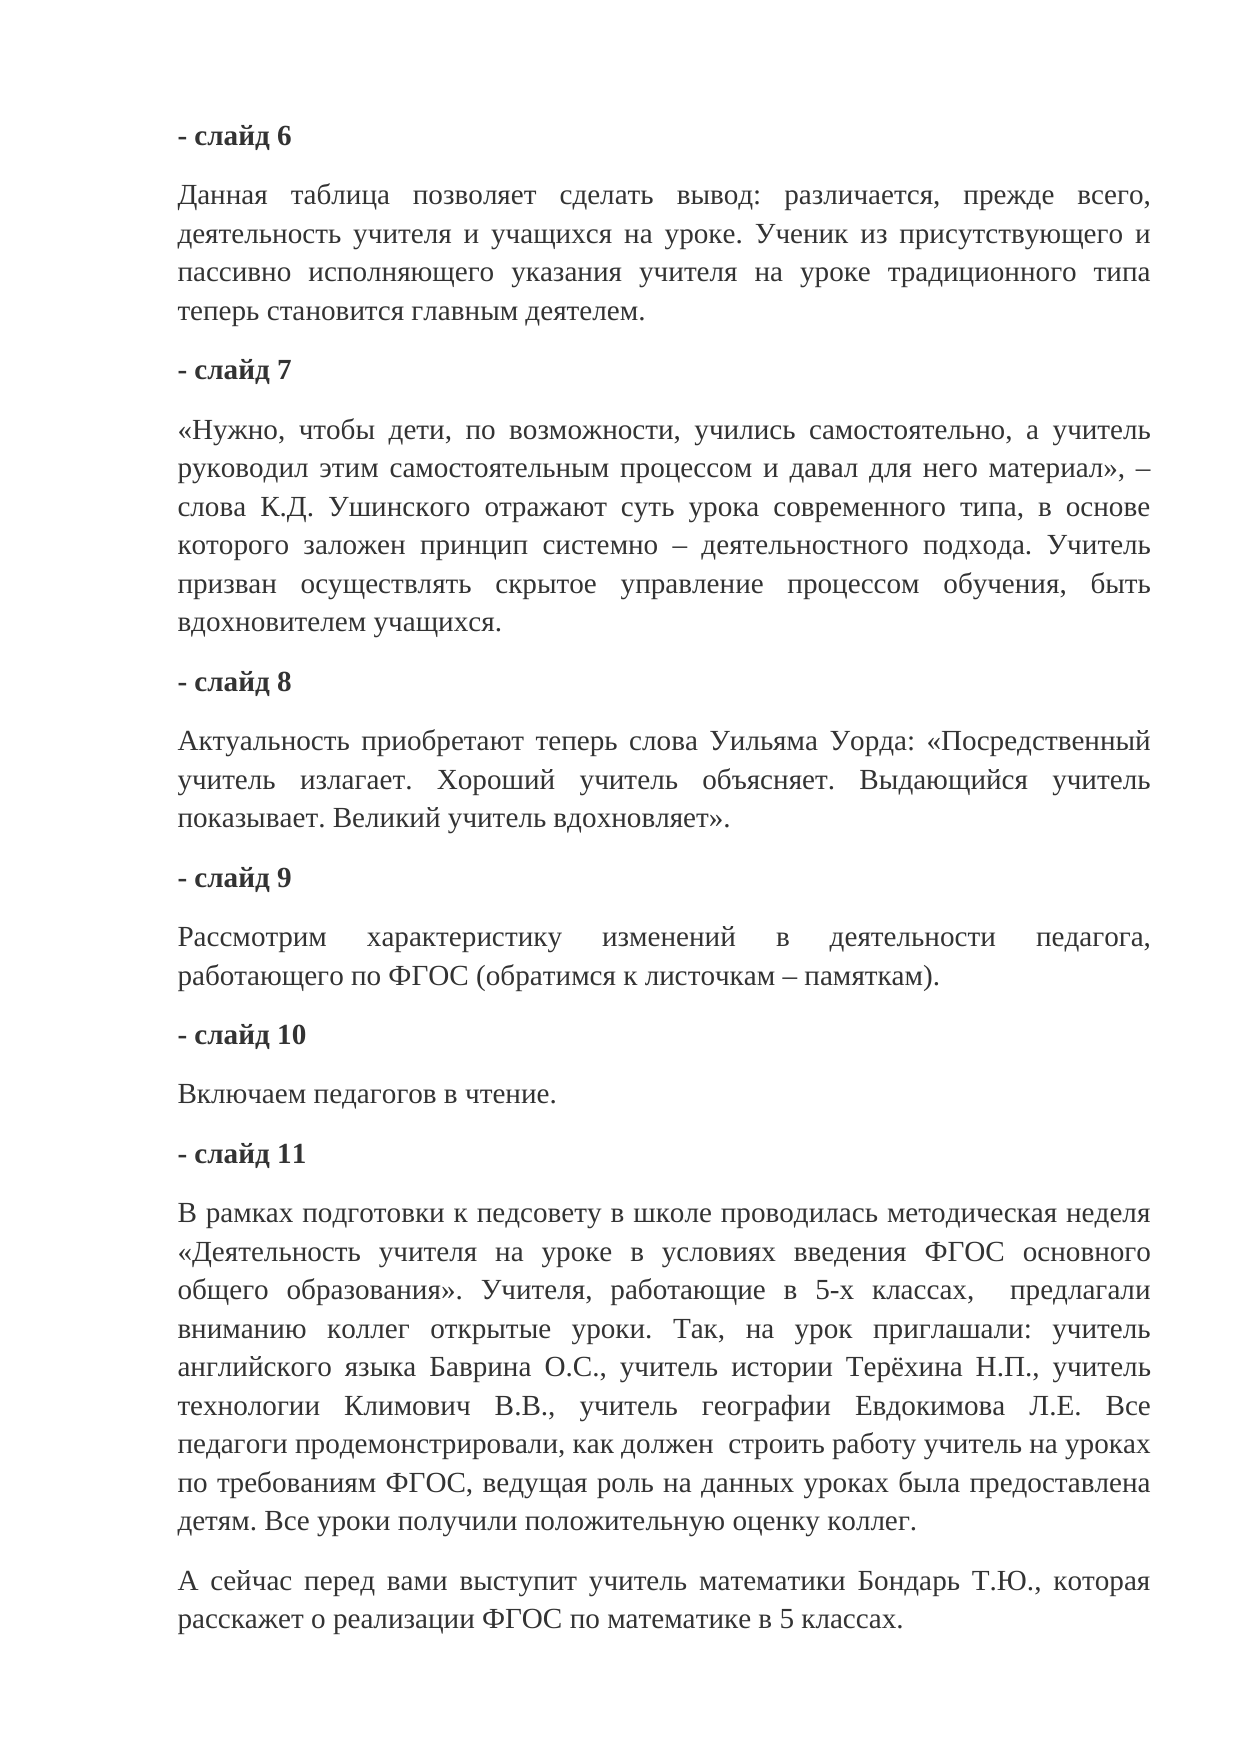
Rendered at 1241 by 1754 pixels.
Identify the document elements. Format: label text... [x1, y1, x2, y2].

text Рассмотрим характеристику изменений в деятельности педагога, работающего по ФГОС (обратимся к листочкам – памяткам). [177, 919, 1152, 991]
text Данная таблица позволяет сделать вывод: различается, прежде всего, деятельность учителя и учащихся на уроке. Ученик из присутствующего и пассивно исполняющего указания учителя на уроке традиционного типа теперь становится главным деятелем. [177, 177, 1152, 327]
text - слайд 11 [177, 1136, 1152, 1169]
text В рамках подготовки к педсовету в школе проводилась методическая неделя «Деятельность учителя на уроке в условиях введения ФГОС основного общего образования». Учителя, работающие в 5-х классах, предлагали вниманию коллег открытые уроки. Так, на урок приглашали: учитель английского языка Баврина О.С., учитель истории Терёхина Н.П., учитель технологии Климович В.В., учитель географии Евдокимова Л.Е. Все педагоги продемонстрировали, как должен строить работу учитель на уроках по требованиям ФГОС, ведущая роль на данных уроках была предоставлена детям. Все уроки получили положительную оценку коллег. [177, 1195, 1152, 1537]
text - слайд 8 [177, 664, 1152, 697]
text Включаем педагогов в чтение. [177, 1076, 1152, 1110]
text «Нужно, чтобы дети, по возможности, учились самостоятельно, а учитель руководил этим самостоятельным процессом и давал для него материал», – слова К.Д. Ушинского отражают суть урока современного типа, в основе которого заложен принцип системно – деятельностного подхода. Учитель призван осуществлять скрытое управление процессом обучения, быть вдохновителем учащихся. [177, 412, 1152, 638]
text - слайд 9 [177, 860, 1152, 893]
text Актуальность приобретают теперь слова Уильяма Уорда: «Посредственный учитель излагает. Хороший учитель объясняет. Выдающийся учитель показывает. Великий учитель вдохновляет». [177, 723, 1152, 834]
text А сейчас перед вами выступит учитель математики Бондарь Т.Ю., которая расскажет о реализации ФГОС по математике в 5 классах. [177, 1563, 1152, 1635]
text - слайд 7 [177, 352, 1152, 386]
text - слайд 6 [177, 118, 1152, 152]
text - слайд 10 [177, 1017, 1152, 1051]
